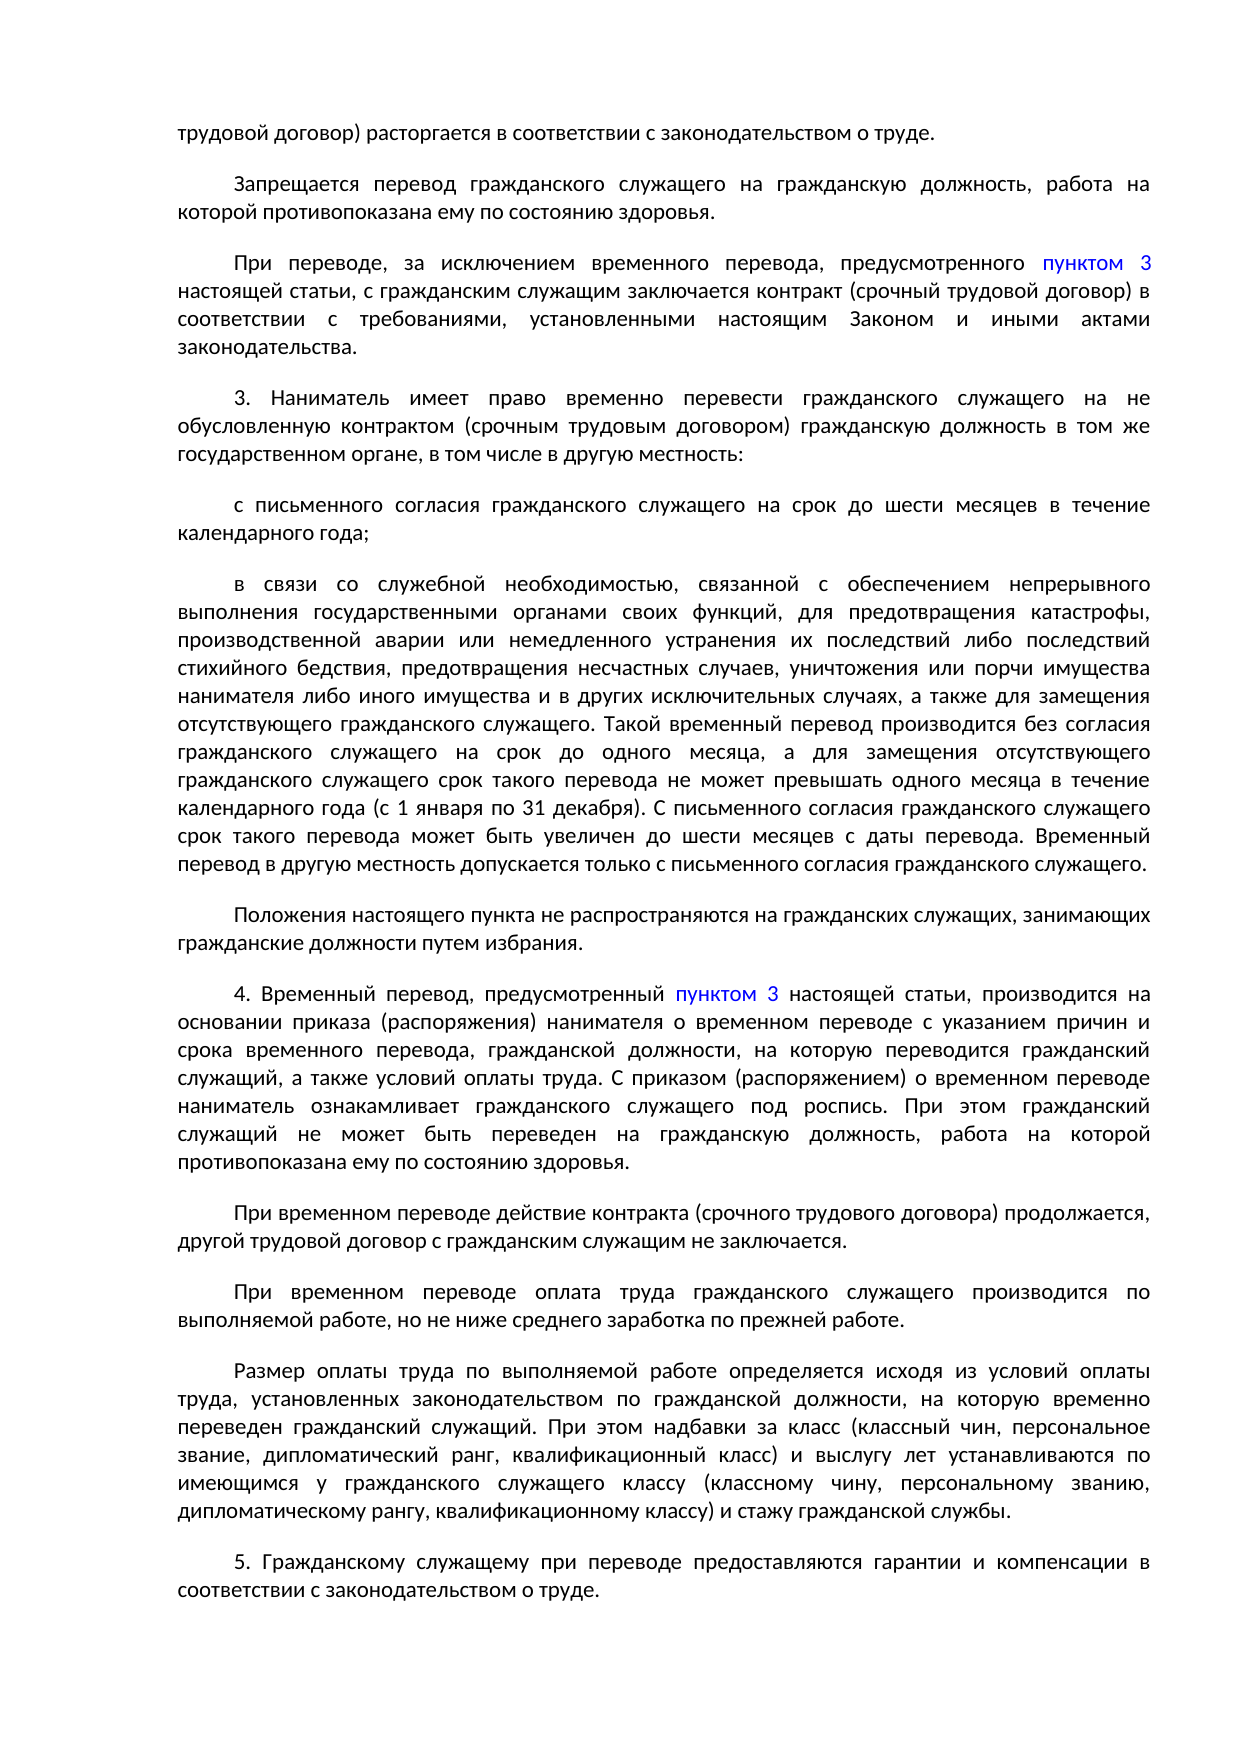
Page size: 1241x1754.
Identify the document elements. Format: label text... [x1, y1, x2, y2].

text Размер оплаты труда по выполняемой работе определяется исходя из условий оплаты труда, установленных законодательством по гражданской должности, на которую временно переведен гражданский служащий. При этом надбавки за класс (классный чин, персональное звание, дипломатический ранг, квалификационный класс) и выслугу лет устанавливаются по имеющимся у гражданского служащего классу (классному чину, персональному званию, дипломатическому рангу, квалификационному классу) и стажу гражданской службы. [177, 1356, 1152, 1524]
text При временном переводе действие контракта (срочного трудового договора) продолжается, другой трудовой договор с гражданским служащим не заключается. [177, 1198, 1152, 1254]
text При временном переводе оплата труда гражданского служащего производится по выполняемой работе, но не ниже среднего заработка по прежней работе. [177, 1277, 1152, 1333]
text Положения настоящего пункта не распространяются на гражданских служащих, занимающих гражданские должности путем избрания. [177, 900, 1152, 956]
text При переводе, за исключением временного перевода, предусмотренного пунктом 3 настоящей статьи, с гражданским служащим заключается контракт (срочный трудовой договор) в соответствии с требованиями, установленными настоящим Законом и иными актами законодательства. [177, 248, 1152, 360]
text с письменного согласия гражданского служащего на срок до шести месяцев в течение календарного года; [177, 490, 1152, 546]
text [177, 118, 1152, 146]
text в связи со служебной необходимостью, связанной с обеспечением непрерывного выполнения государственными органами своих функций, для предотвращения катастрофы, производственной аварии или немедленного устранения их последствий либо последствий стихийного бедствия, предотвращения несчастных случаев, уничтожения или порчи имущества нанимателя либо иного имущества и в других исключительных случаях, а также для замещения отсутствующего гражданского служащего. Такой временный перевод производится без согласия гражданского служащего на срок до одного месяца, а для замещения отсутствующего гражданского служащего срок такого перевода не может превышать одного месяца в течение календарного года (с 1 января по 31 декабря). С письменного согласия гражданского служащего срок такого перевода может быть увеличен до шести месяцев с даты перевода. Временный перевод в другую местность допускается только с письменного согласия гражданского служащего. [177, 569, 1152, 877]
text 3. Наниматель имеет право временно перевести гражданского служащего на не обусловленную контрактом (срочным трудовым договором) гражданскую должность в том же государственном органе, в том числе в другую местность: [177, 383, 1152, 467]
text 5. Гражданскому служащему при переводе предоставляются гарантии и компенсации в соответствии с законодательством о труде. [177, 1547, 1152, 1603]
text Запрещается перевод гражданского служащего на гражданскую должность, работа на которой противопоказана ему по состоянию здоровья. [177, 169, 1152, 225]
text 4. Временный перевод, предусмотренный пунктом 3 настоящей статьи, производится на основании приказа (распоряжения) нанимателя о временном переводе с указанием причин и срока временного перевода, гражданской должности, на которую переводится гражданский служащий, а также условий оплаты труда. С приказом (распоряжением) о временном переводе наниматель ознакамливает гражданского служащего под роспись. При этом гражданский служащий не может быть переведен на гражданскую должность, работа на которой противопоказана ему по состоянию здоровья. [177, 979, 1152, 1175]
